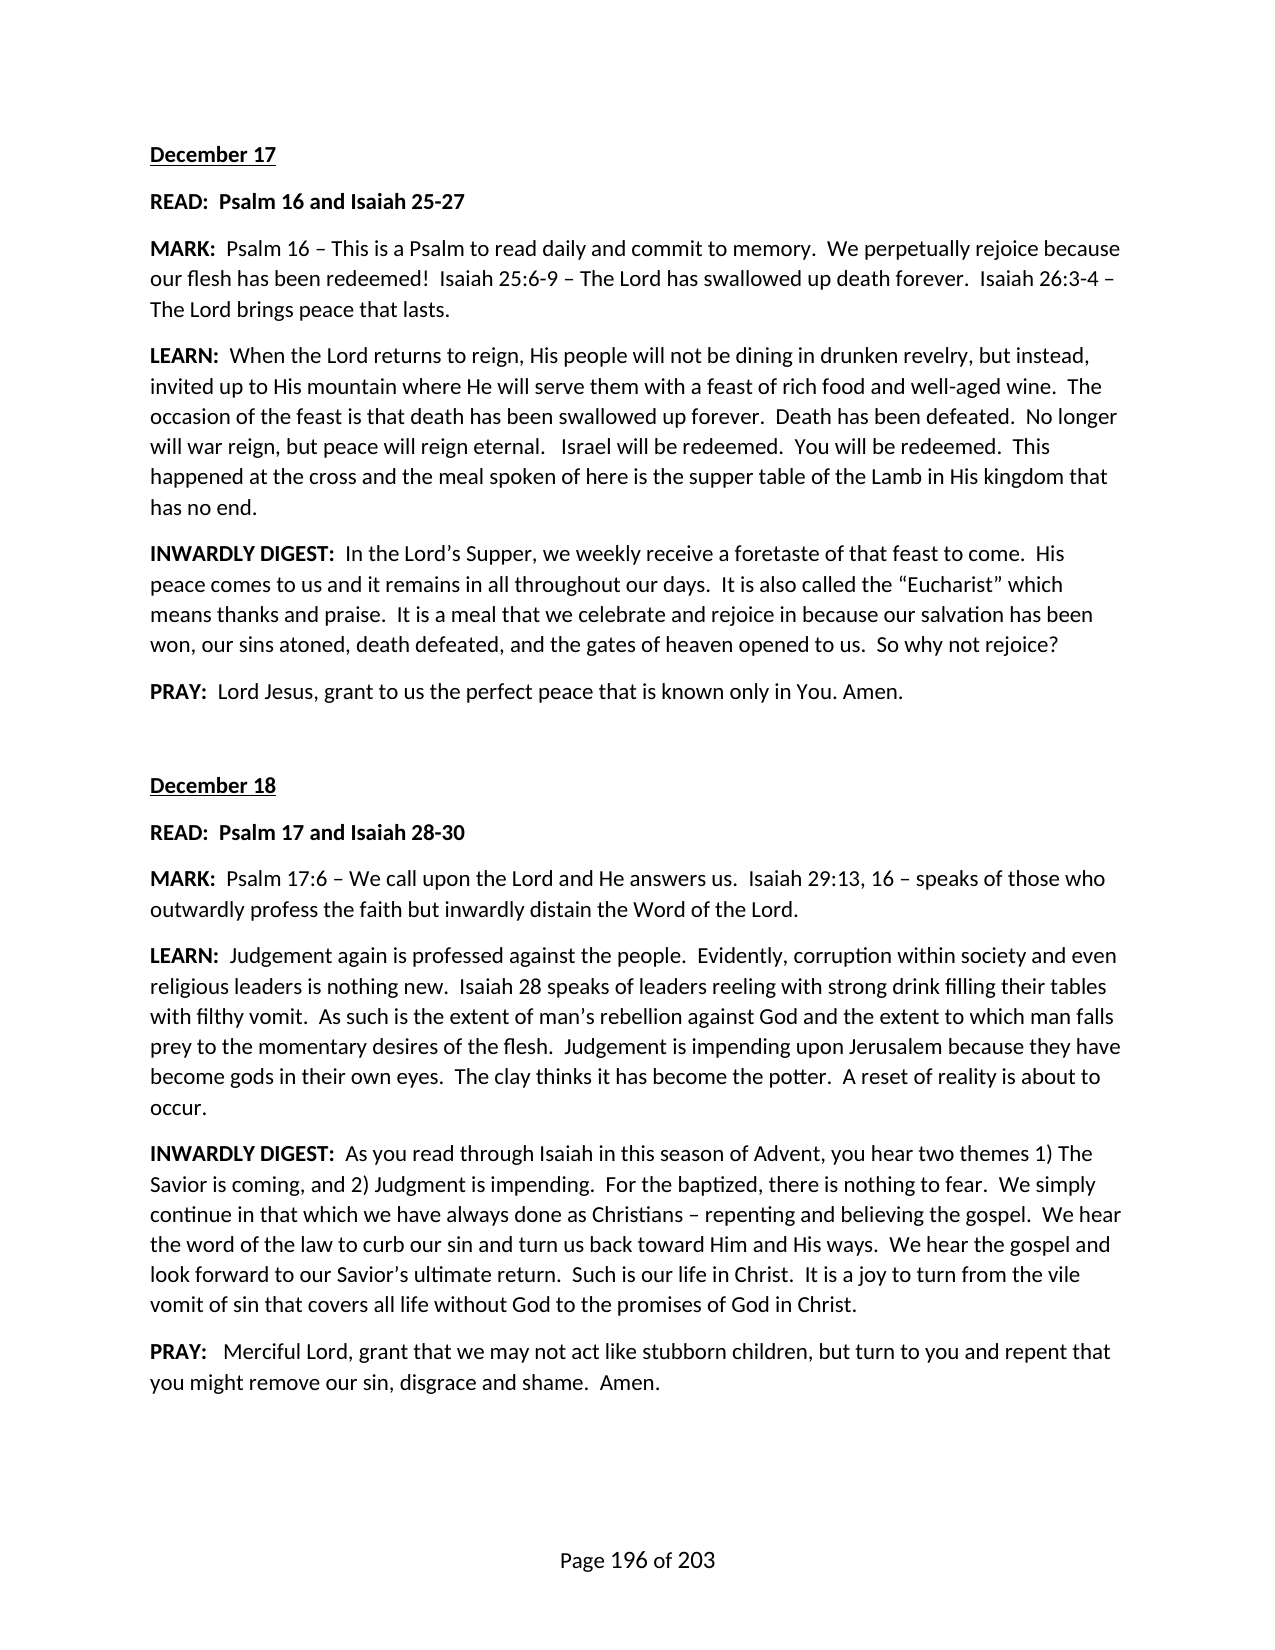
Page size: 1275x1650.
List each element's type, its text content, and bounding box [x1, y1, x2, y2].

text INWARDLY DIGEST: As you read through Isaiah in this season of Advent, you hear two themes 1) The Savior is coming, and 2) Judgment is impending. For the baptized, there is nothing to fear. We simply continue in that which we have always done as Christians – repenting and believing the gospel. We hear the word of the law to curb our sin and turn us back toward Him and His ways. We hear the gospel and look forward to our Savior’s ultimate return. Such is our life in Christ. It is a joy to turn from the vile vomit of sin that covers all life without God to the promises of God in Christ. [150, 1139, 1125, 1319]
text READ: Psalm 17 and Isaiah 28-30 [150, 818, 1125, 846]
text December 17 [150, 141, 1125, 169]
text INWARDLY DIGEST: In the Lord’s Supper, we weekly receive a foretaste of that feast to come. His peace comes to us and it remains in all throughout our days. It is also called the “Eucharist” which means thanks and praise. It is a meal that we celebrate and rejoice in because our salvation has been won, our sins atoned, death defeated, and the gates of heaven opened to us. So why not rejoice? [150, 539, 1125, 658]
text PRAY: Merciful Lord, grant that we may not act like stubborn children, but turn to you and repent that you might remove our sin, disgrace and shame. Amen. [150, 1337, 1125, 1396]
text December 18 [150, 771, 1125, 799]
text MARK: Psalm 17:6 – We call upon the Lord and He answers us. Isaiah 29:13, 16 – speaks of those who outwardly profess the faith but inwardly distain the Word of the Lord. [150, 864, 1125, 923]
text PRAY: Lord Jesus, grant to us the perfect peace that is known only in You. Amen. [150, 677, 1125, 705]
text LEARN: Judgement again is professed against the people. Evidently, corruption within society and even religious leaders is nothing new. Isaiah 28 speaks of leaders reeling with strong drink filling their tables with filthy vomit. As such is the extent of man’s rebellion against God and the extent to which man falls prey to the momentary desires of the flesh. Judgement is impending upon Jerusalem because they have become gods in their own eyes. The clay thinks it has become the potter. A reset of reality is about to occur. [150, 942, 1125, 1121]
text LEARN: When the Lord returns to reign, His people will not be dining in drunken revelry, but instead, invited up to His mountain where He will serve them with a feast of rich food and well-aged wine. The occasion of the feast is that death has been swallowed up forever. Death has been defeated. No longer will war reign, but peace will reign eternal. Israel will be redeemed. You will be redeemed. This happened at the cross and the meal spoken of here is the supper table of the Lamb in His kingdom that has no end. [150, 342, 1125, 521]
text MARK: Psalm 16 – This is a Psalm to read daily and commit to memory. We perpetually rejoice because our flesh has been redeemed! Isaiah 25:6-9 – The Lord has swallowed up death forever. Isaiah 26:3-4 – The Lord brings peace that lasts. [150, 234, 1125, 323]
text READ: Psalm 16 and Isaiah 25-27 [150, 187, 1125, 216]
